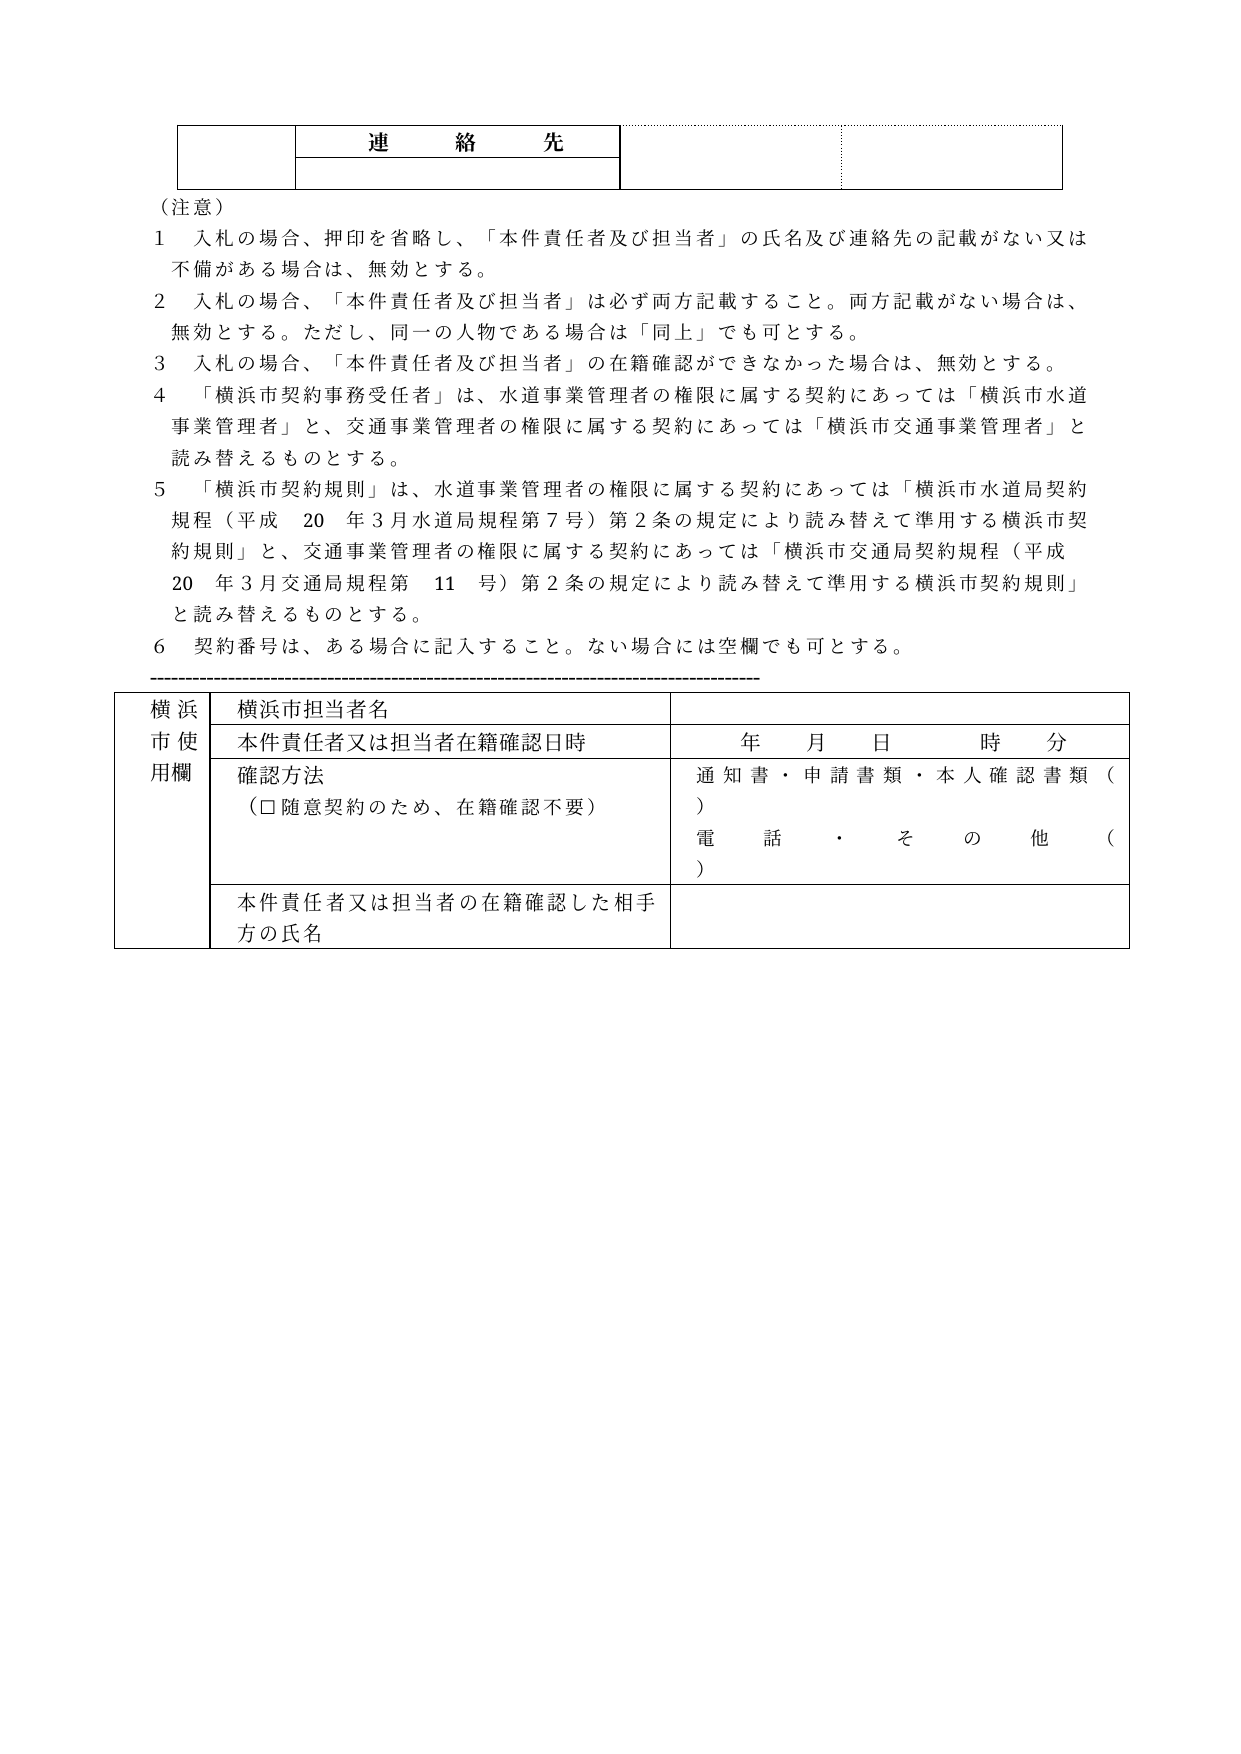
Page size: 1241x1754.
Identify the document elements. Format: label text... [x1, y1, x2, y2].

table_cell [296, 158, 619, 189]
table_cell [671, 885, 1129, 948]
table_cell [621, 125, 841, 189]
text （注意） [150, 190, 1090, 222]
text ２ 入札の場合、「本件責任者及び担当者」は必ず両方記載すること。両方記載がない場合は、無効とする。ただし、同一の人物である場合は「同上」でも可とする。 [150, 284, 1090, 347]
text ６ 契約番号は、ある場合に記入すること。ない場合には空欄でも可とする。 [150, 629, 1090, 661]
text -------------------------------------------------------------------------------------- [150, 661, 1090, 692]
text １ 入札の場合、押印を省略し、「本件責任者及び担当者」の氏名及び連絡先の記載がない又は不備がある場合は、無効とする。 [150, 222, 1090, 284]
table_cell 通知書・申請書類・本人確認書類（ ） 電話・その他（ ） [671, 759, 1129, 884]
table_cell 確認方法 （随意契約のため、在籍確認不要） [211, 759, 670, 884]
text ３ 入札の場合、「本件責任者及び担当者」の在籍確認ができなかった場合は、無効とする。 [150, 347, 1090, 378]
table_cell 本件責任者又は担当者の在籍確認した相手方の氏名 [211, 885, 670, 948]
table_cell 本件責任者又は担当者在籍確認日時 [211, 725, 670, 758]
table_header 横浜市担当者名 [211, 693, 670, 724]
table_cell 連 絡 先 [296, 126, 619, 157]
table_header [671, 693, 1129, 724]
table_header 横浜市使用欄 [115, 693, 209, 948]
text ４ 「横浜市契約事務受任者」は、水道事業管理者の権限に属する契約にあっては「横浜市水道事業管理者」と、交通事業管理者の権限に属する契約にあっては「横浜市交通事業管理者」と読み替えるものとする。 [150, 378, 1090, 472]
table_cell [841, 125, 1062, 189]
text ５ 「横浜市契約規則」は、水道事業管理者の権限に属する契約にあっては「横浜市水道局契約規程（平成20年３月水道局規程第７号）第２条の規定により読み替えて準用する横浜市契約規則」と、交通事業管理者の権限に属する契約にあっては「横浜市交通局契約規程（平成20年３月交通局規程第11号）第２条の規定により読み替えて準用する横浜市契約規則」と読み替えるものとする。 [150, 472, 1090, 629]
table_cell 年 月 日 時 分 [671, 725, 1129, 758]
